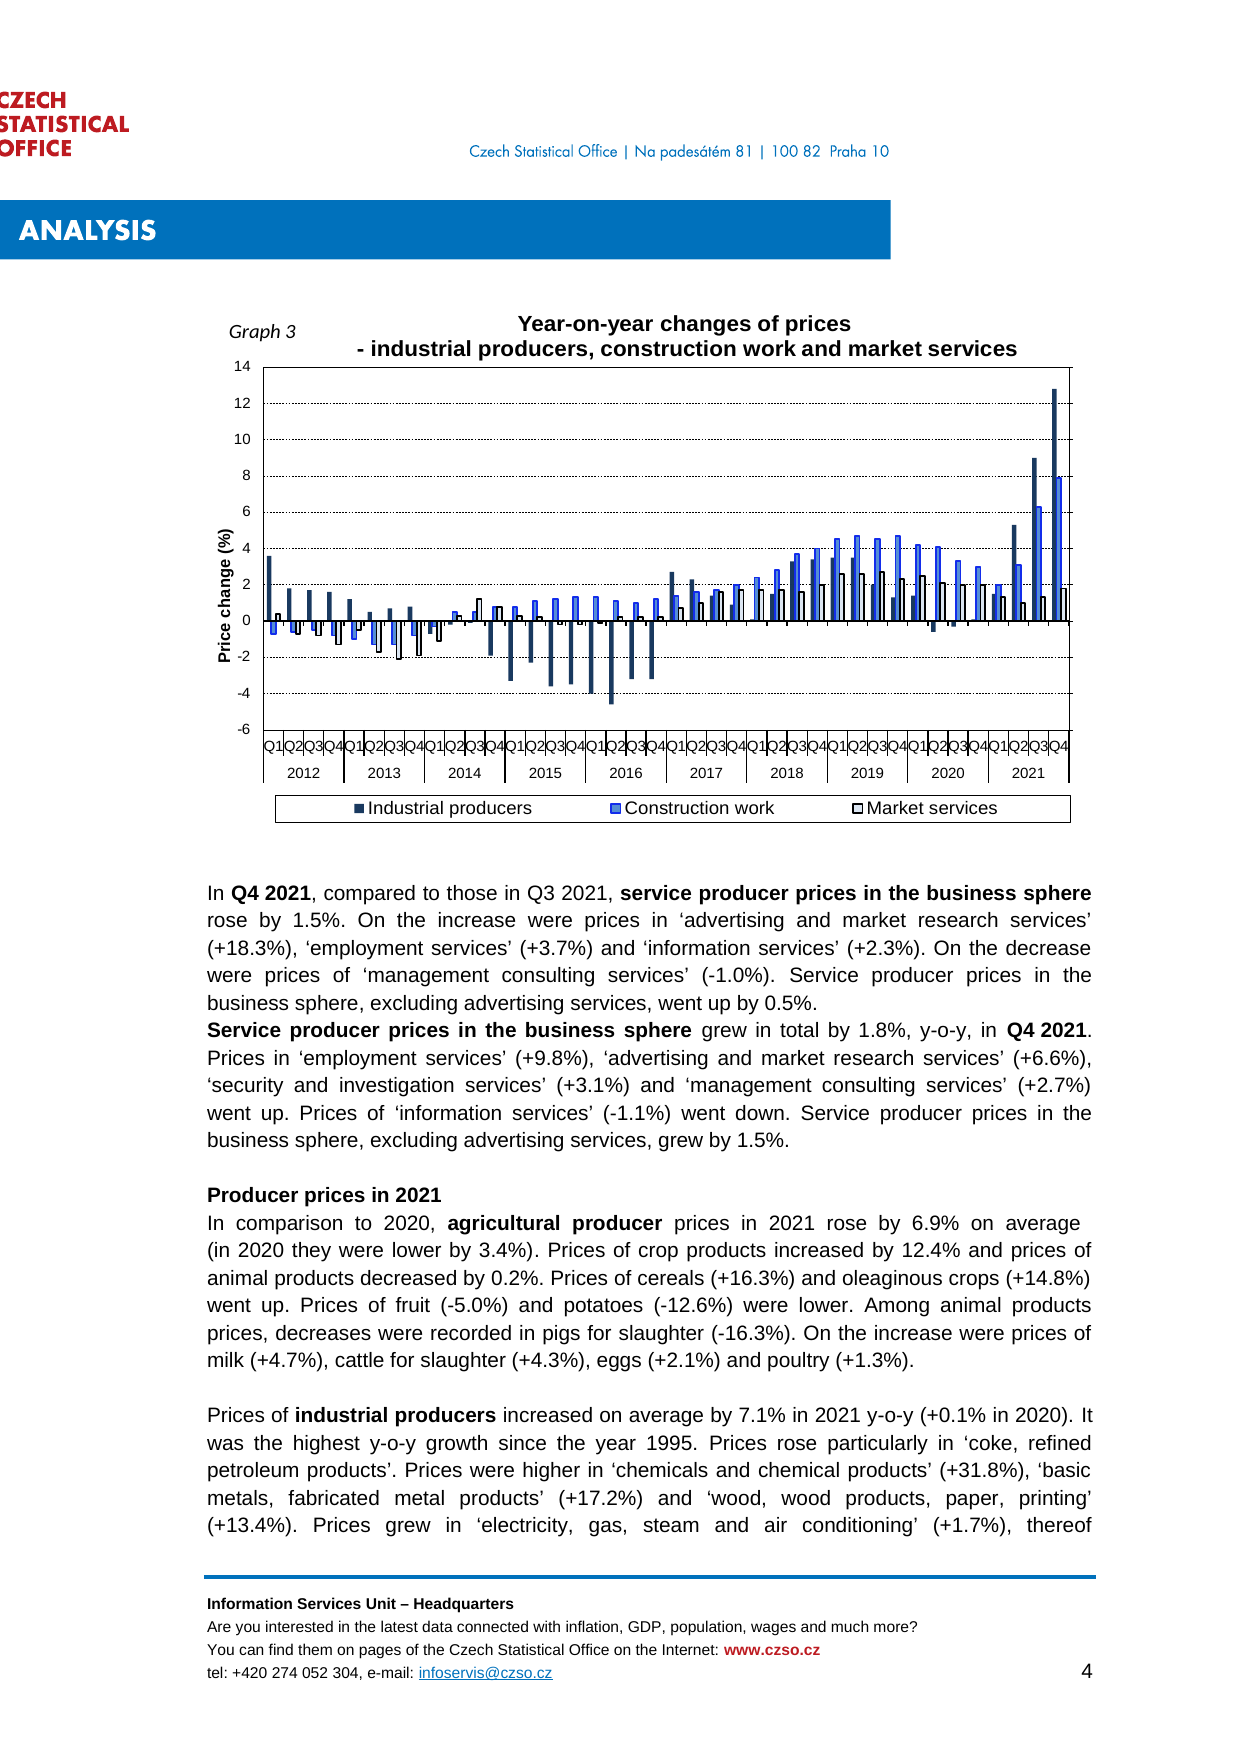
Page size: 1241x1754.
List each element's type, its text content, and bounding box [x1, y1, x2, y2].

text In Q4 2021, compared to those in Q3 2021, service producer prices in the business sphere rose by 1.5%. On the increase were prices in ‘advertising and market research services’ (+18.3%), ‘employment services’ (+3.7%) and ‘information services’ (+2.3%). On the decrease were prices of ‘management consulting services’ (-1.0%). Service producer prices in the business sphere, excluding advertising services, went up by 0.5%. [207, 881, 1092, 1015]
text Service producer prices in the business sphere grew in total by 1.8%, y-o-y, in Q4 2021. Prices in ‘employment services’ (+9.8%), ‘advertising and market research services’ (+6.6%), ‘security and investigation services’ (+3.1%) and ‘management consulting services’ (+2.7%) went up. Prices of ‘information services’ (-1.1%) went down. Service producer prices in the business sphere, excluding advertising services, grew by 1.5%. [207, 1018, 1092, 1152]
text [207, 1403, 1092, 1537]
text In comparison to 2020, agricultural producer prices in 2021 rose by 6.9% on average (in 2020 they were lower by 3.4%). Prices of crop products increased by 12.4% and prices of animal products decreased by 0.2%. Prices of cereals (+16.3%) and oleaginous crops (+14.8%) went up. Prices of fruit (-5.0%) and potatoes (-12.6%) were lower. Among animal products prices, decreases were recorded in pigs for slaughter (-16.3%). On the increase were prices of milk (+4.7%), cattle for slaughter (+4.3%), eggs (+2.1%) and poultry (+1.3%). [207, 1211, 1092, 1372]
text Producer prices in 2021 [207, 1183, 1092, 1207]
